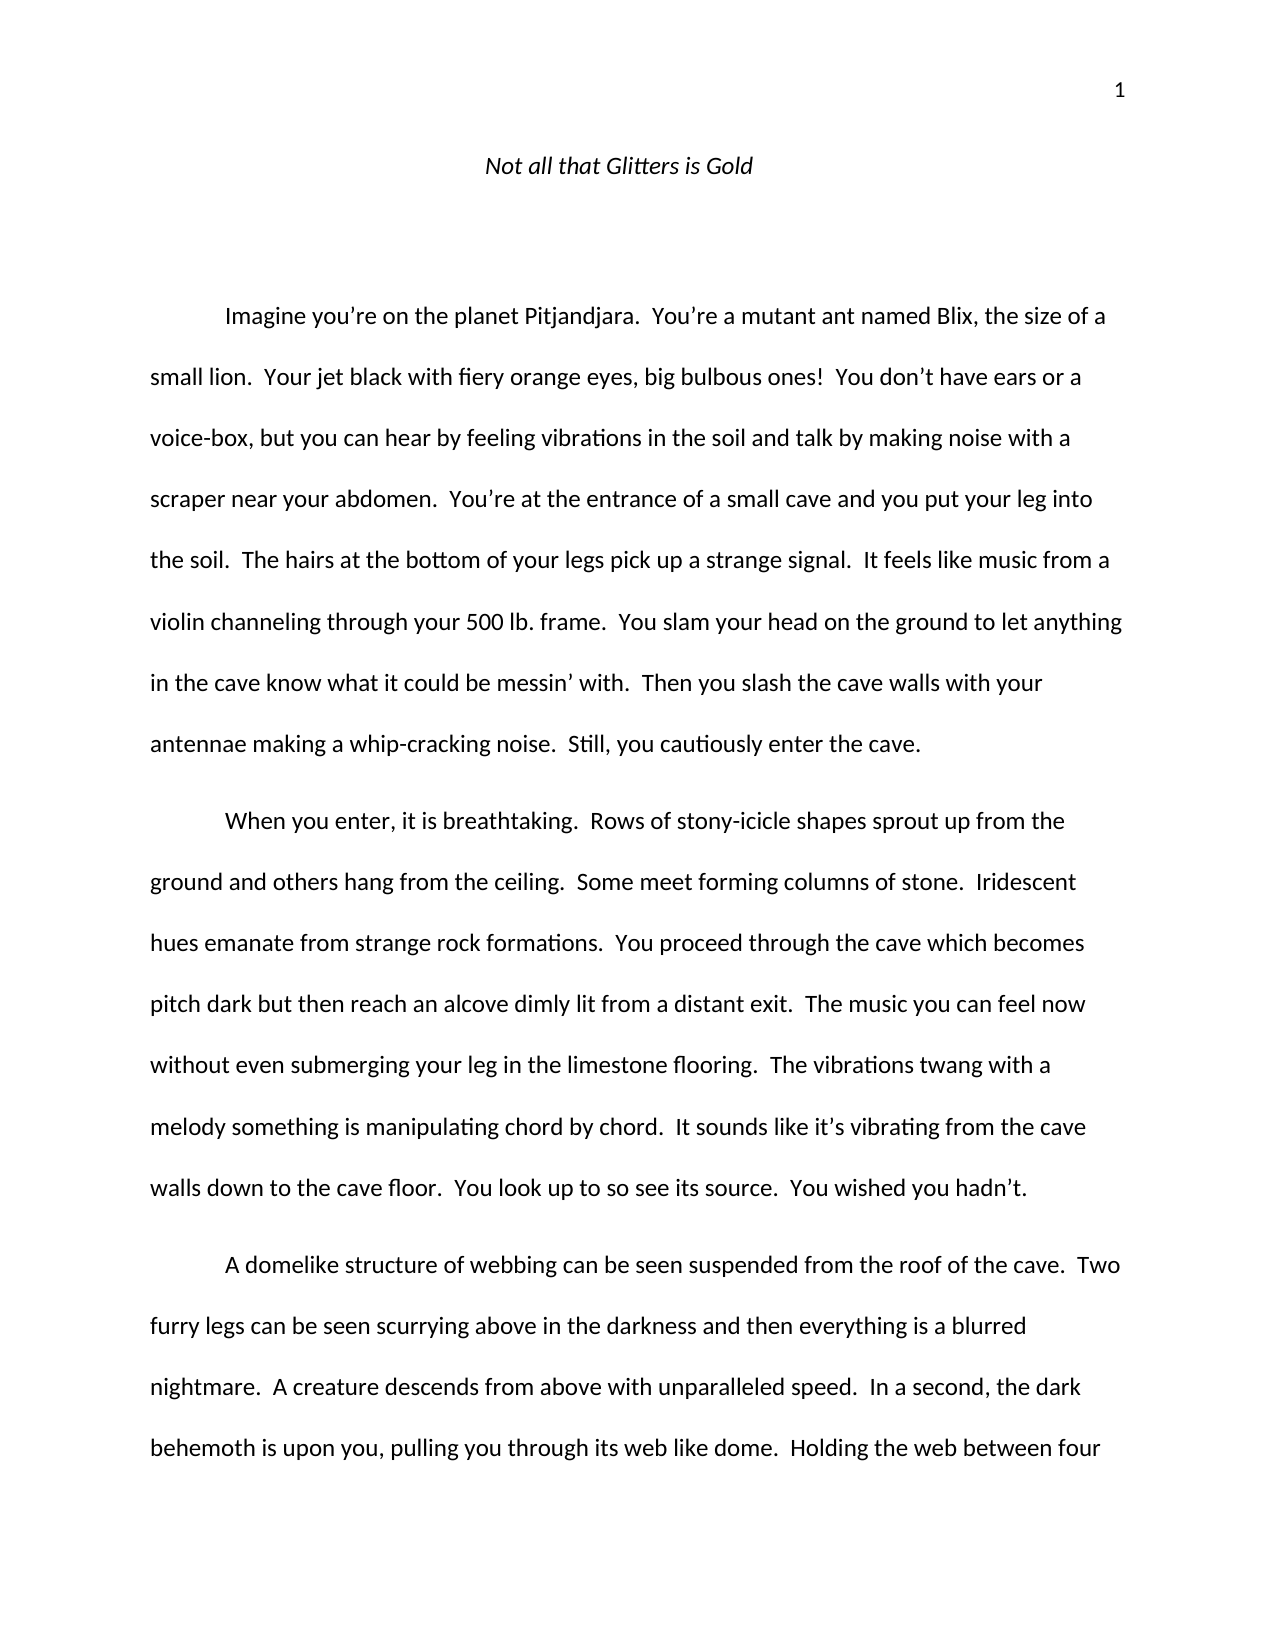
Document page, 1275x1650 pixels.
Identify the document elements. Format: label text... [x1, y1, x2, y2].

text Not all that Glitters is Gold [150, 150, 1125, 181]
text Imagine you’re on the planet Pitjandjara. You’re a mutant ant named Blix, the size of a small lion. Your jet black with fiery orange eyes, big bulbous ones! You don’t have ears or a voice-box, but you can hear by feeling vibrations in the soil and talk by making noise with a scraper near your abdomen. You’re at the entrance of a small cave and you put your leg into the soil. The hairs at the bottom of your legs pick up a strange signal. It feels like music from a violin channeling through your 500 lb. frame. You slam your head on the ground to let anything in the cave know what it could be messin’ with. Then you slash the cave walls with your antennae making a whip-cracking noise. Still, you cautiously enter the cave. [150, 300, 1125, 758]
text When you enter, it is breathtaking. Rows of stony-icicle shapes sprout up from the ground and others hang from the ceiling. Some meet forming columns of stone. Iridescent hues emanate from strange rock formations. You proceed through the cave which becomes pitch dark but then reach an alcove dimly lit from a distant exit. The music you can feel now without even submerging your leg in the limestone flooring. The vibrations twang with a melody something is manipulating chord by chord. It sounds like it’s vibrating from the cave walls down to the cave floor. You look up to so see its source. You wished you hadn’t. [150, 805, 1125, 1202]
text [150, 1249, 1125, 1463]
